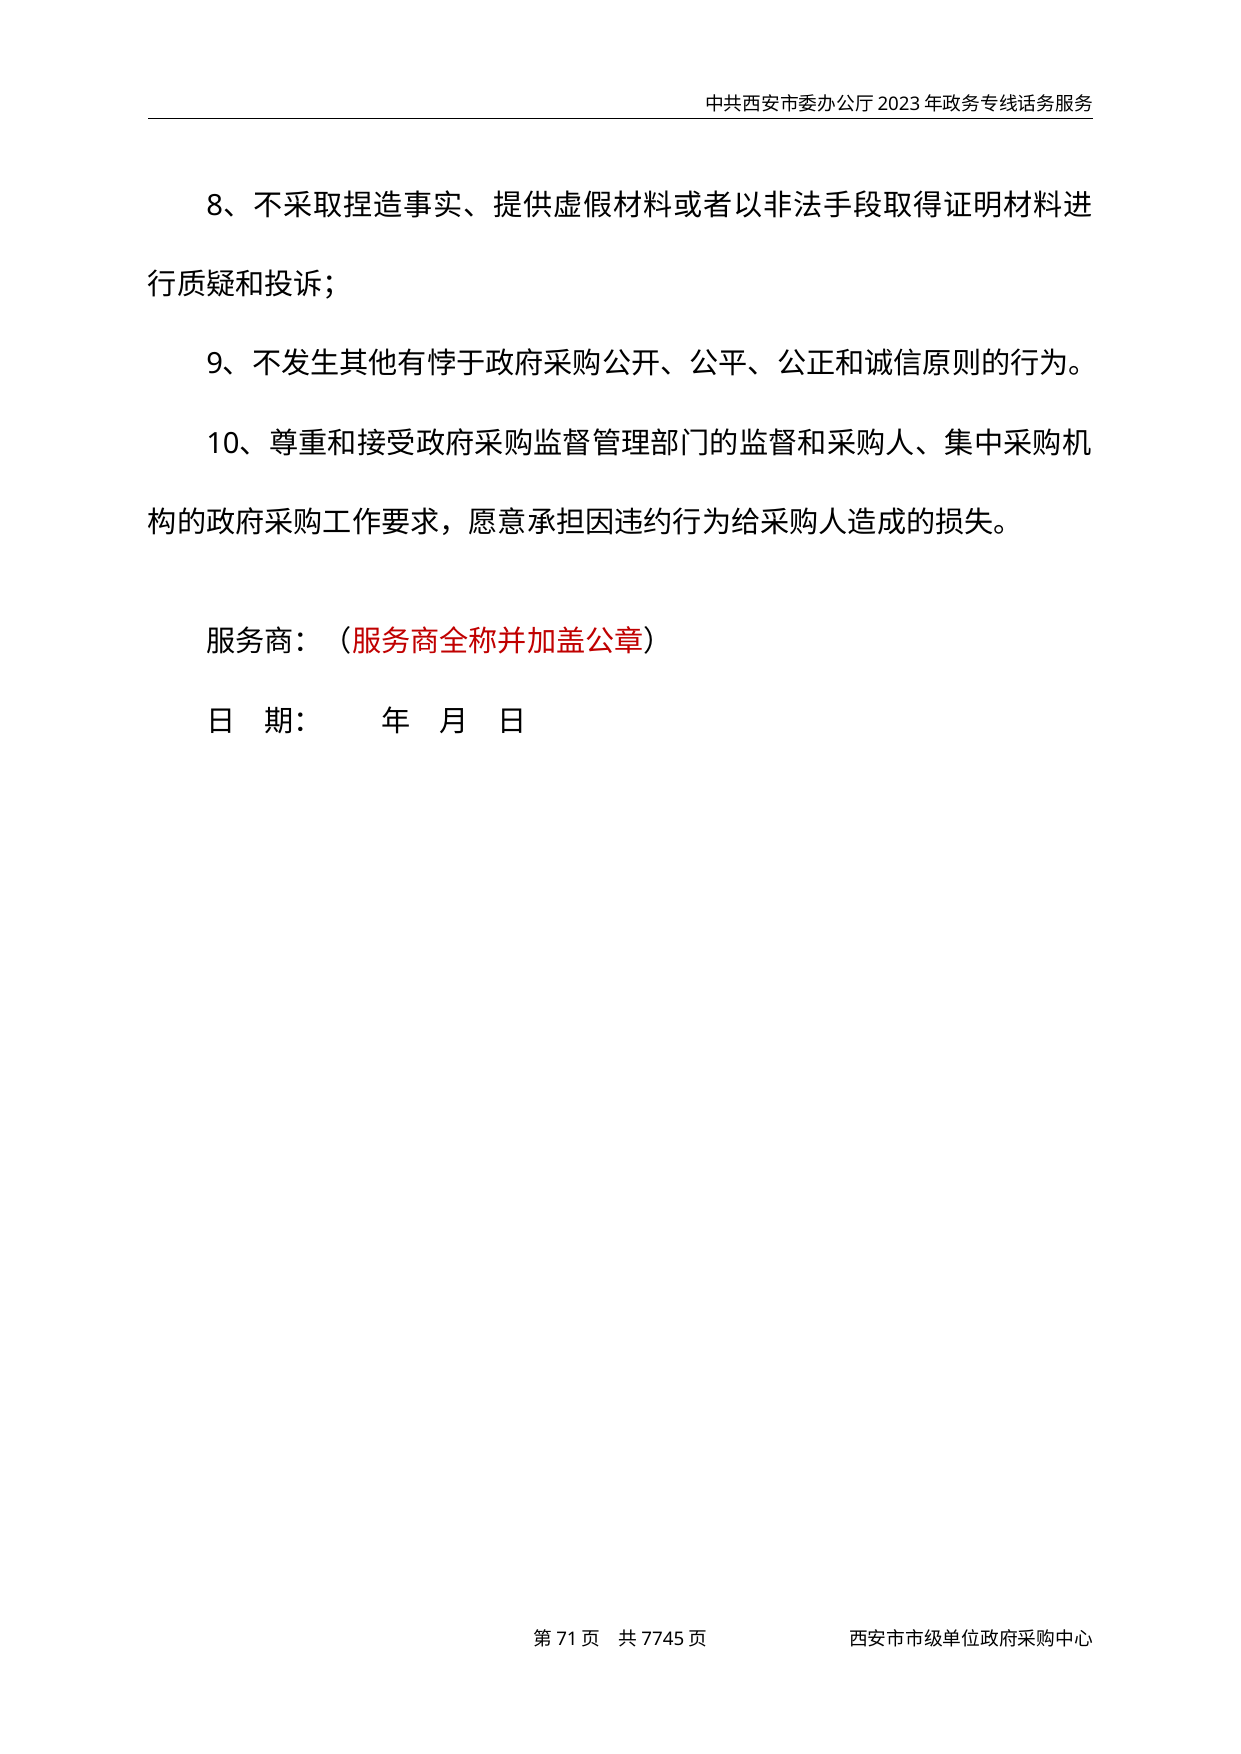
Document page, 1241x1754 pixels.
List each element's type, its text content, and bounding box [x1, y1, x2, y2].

text 9、不发生其他有悖于政府采购公开、公平、公正和诚信原则的行为。 [148, 321, 1093, 401]
text 8、不采取捏造事实、提供虚假材料或者以非法手段取得证明材料进行质疑和投诉； [148, 163, 1093, 321]
text 日 期： 年 月 日 [148, 678, 1093, 758]
text 10、尊重和接受政府采购监督管理部门的监督和采购人、集中采购机构的政府采购工作要求，愿意承担因违约行为给采购人造成的损失。 [148, 401, 1093, 559]
text 服务商：（服务商全称并加盖公章） [148, 599, 1093, 678]
